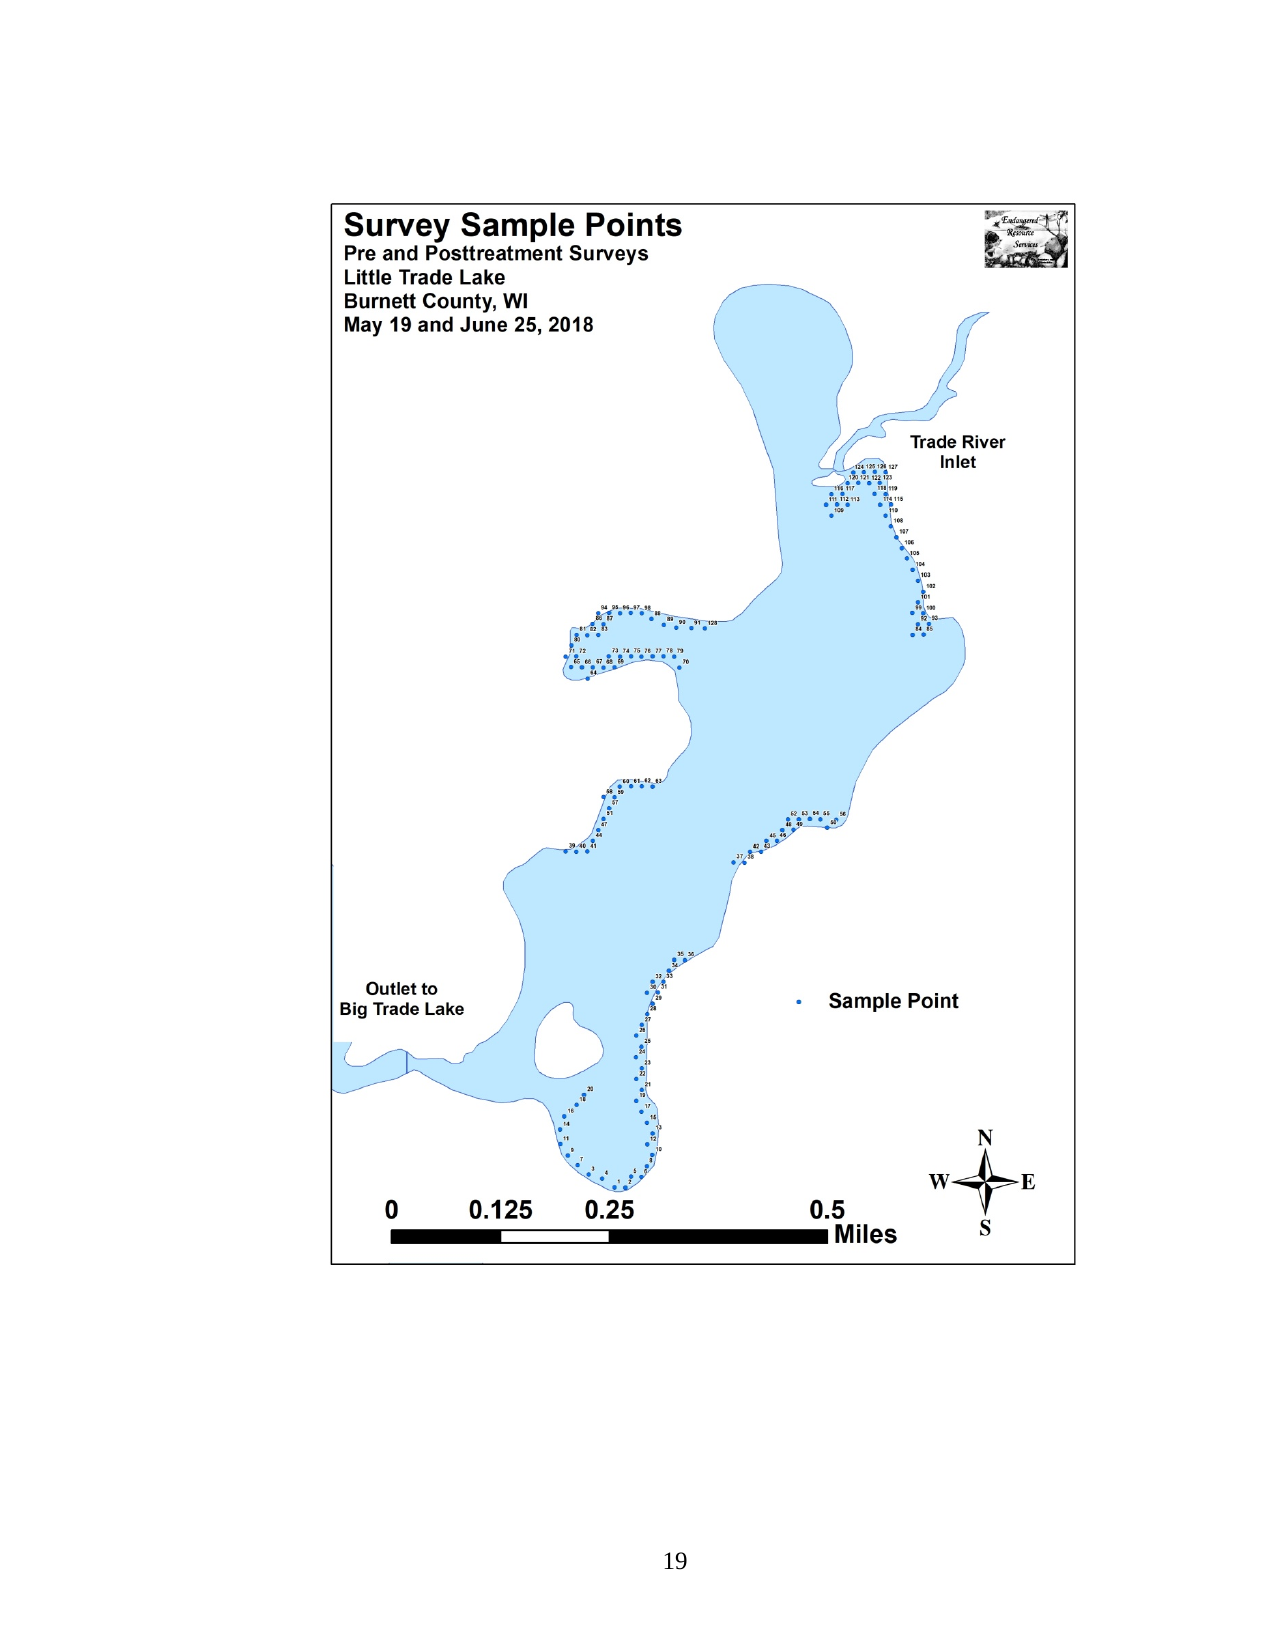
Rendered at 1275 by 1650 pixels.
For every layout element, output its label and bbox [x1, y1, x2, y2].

picture [225, 150, 1125, 1315]
